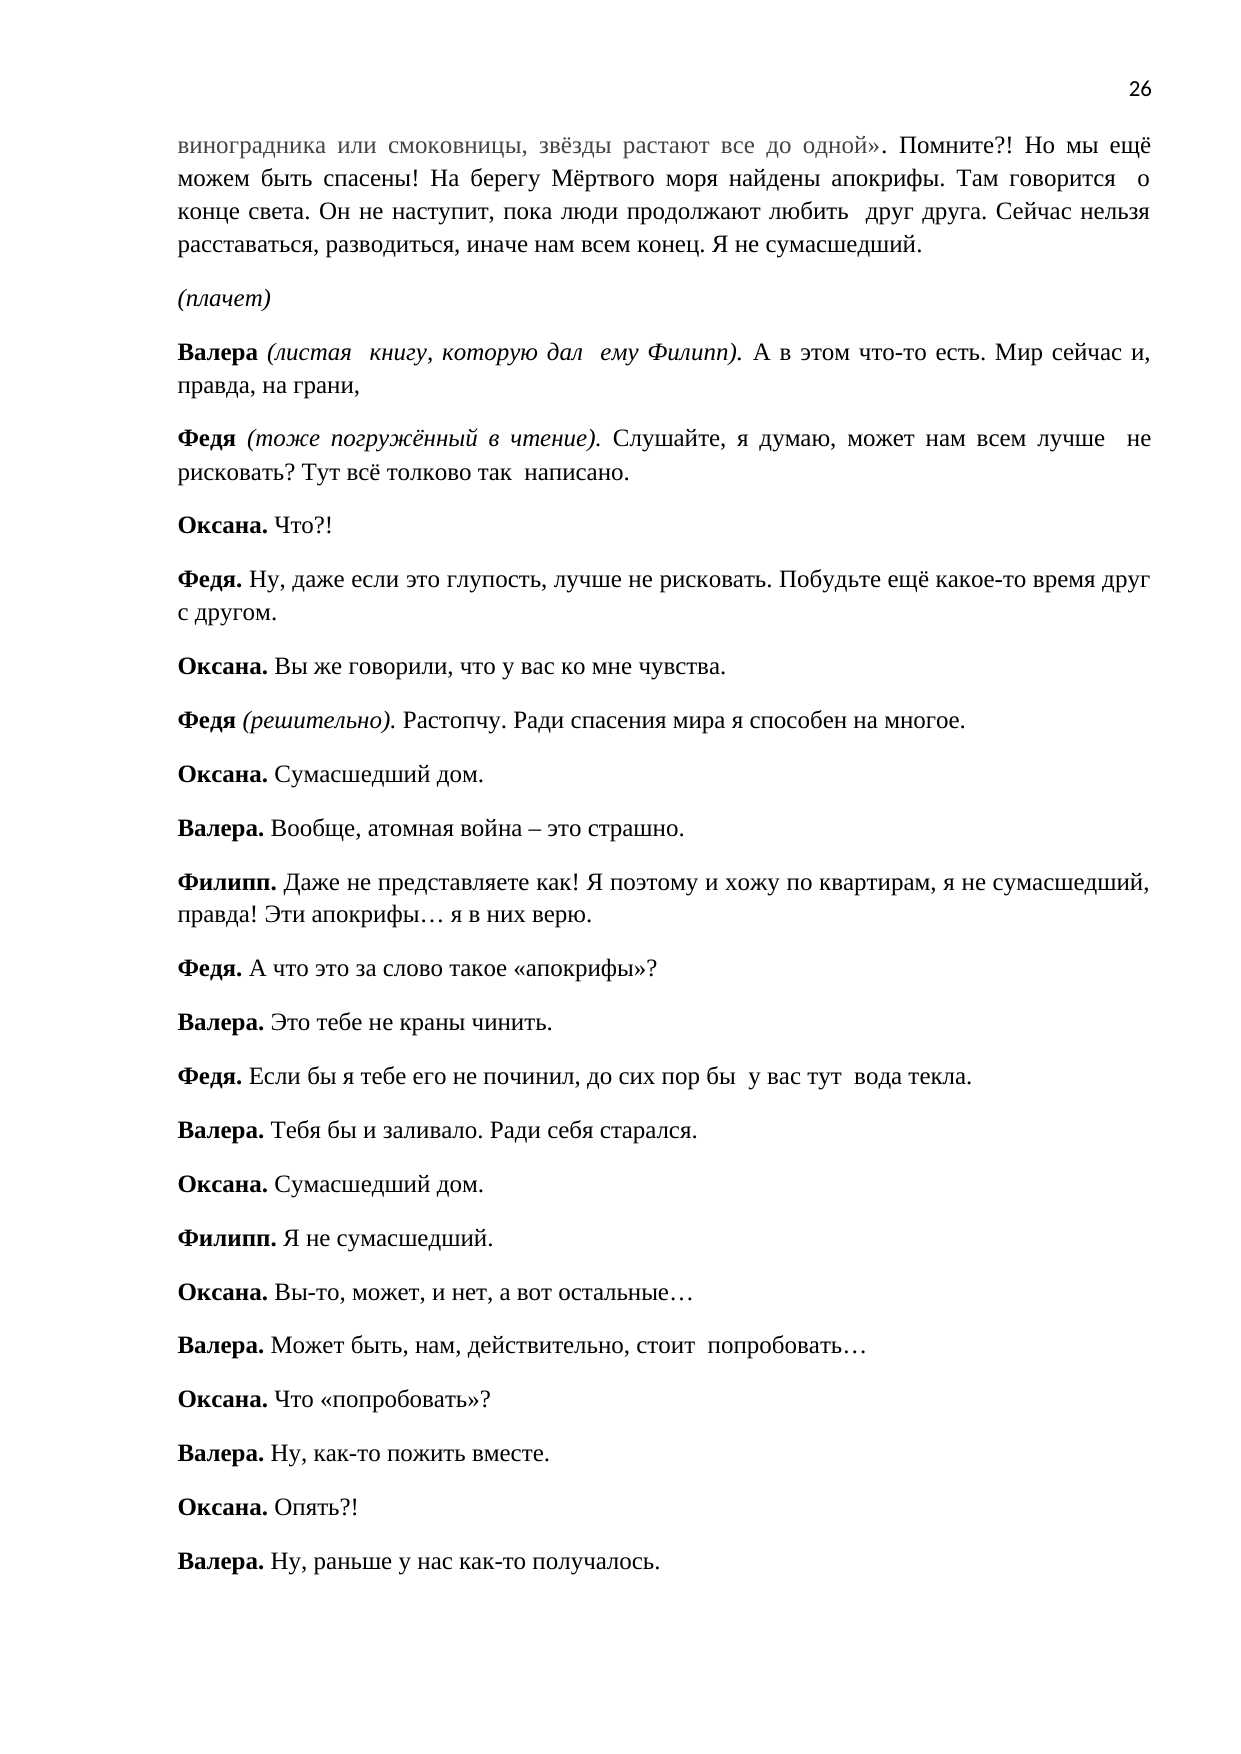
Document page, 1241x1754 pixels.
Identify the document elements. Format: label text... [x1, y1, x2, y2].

text Федя (решительно). Растопчу. Ради спасения мира я способен на многое. [177, 705, 1152, 734]
text Оксана. Что?! [177, 510, 1152, 539]
text Оксана. Вы-то, может, и нет, а вот остальные… [177, 1277, 1152, 1305]
text Федя. Ну, даже если это глупость, лучше не рисковать. Побудьте ещё какое-то время друг с другом. [177, 564, 1152, 626]
text Оксана. Опять?! [177, 1492, 1152, 1521]
text Оксана. Что «попробовать»? [177, 1384, 1152, 1413]
text Федя (тоже погружённый в чтение). Слушайте, я думаю, может нам всем лучше не рисковать? Тут всё толково так написано. [177, 423, 1152, 485]
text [177, 130, 1152, 258]
text Федя. А что это за слово такое «апокрифы»? [177, 953, 1152, 982]
text Федя. Если бы я тебе его не починил, до сих пор бы у вас тут вода текла. [177, 1061, 1152, 1090]
text Валера. Ну, раньше у нас как-то получалось. [177, 1546, 1152, 1574]
text Оксана. Вы же говорили, что у вас ко мне чувства. [177, 651, 1152, 680]
text Валера. Вообще, атомная война – это страшно. [177, 813, 1152, 841]
text Валера. Может быть, нам, действительно, стоит попробовать… [177, 1330, 1152, 1359]
text Оксана. Сумасшедший дом. [177, 1169, 1152, 1198]
text Валера. Тебя бы и заливало. Ради себя старался. [177, 1115, 1152, 1144]
text Валера. Это тебе не краны чинить. [177, 1007, 1152, 1036]
text Филипп. Я не сумасшедший. [177, 1223, 1152, 1251]
text Оксана. Сумасшедший дом. [177, 759, 1152, 788]
text Филипп. Даже не представляете как! Я поэтому и хожу по квартирам, я не сумасшедший, правда! Эти апокрифы… я в них верю. [177, 867, 1152, 928]
text Валера. Ну, как-то пожить вместе. [177, 1438, 1152, 1467]
text (плачет) [177, 283, 1152, 312]
text Валера (листая книгу, которую дал ему Филипп). А в этом что-то есть. Мир сейчас и, правда, на грани, [177, 337, 1152, 398]
